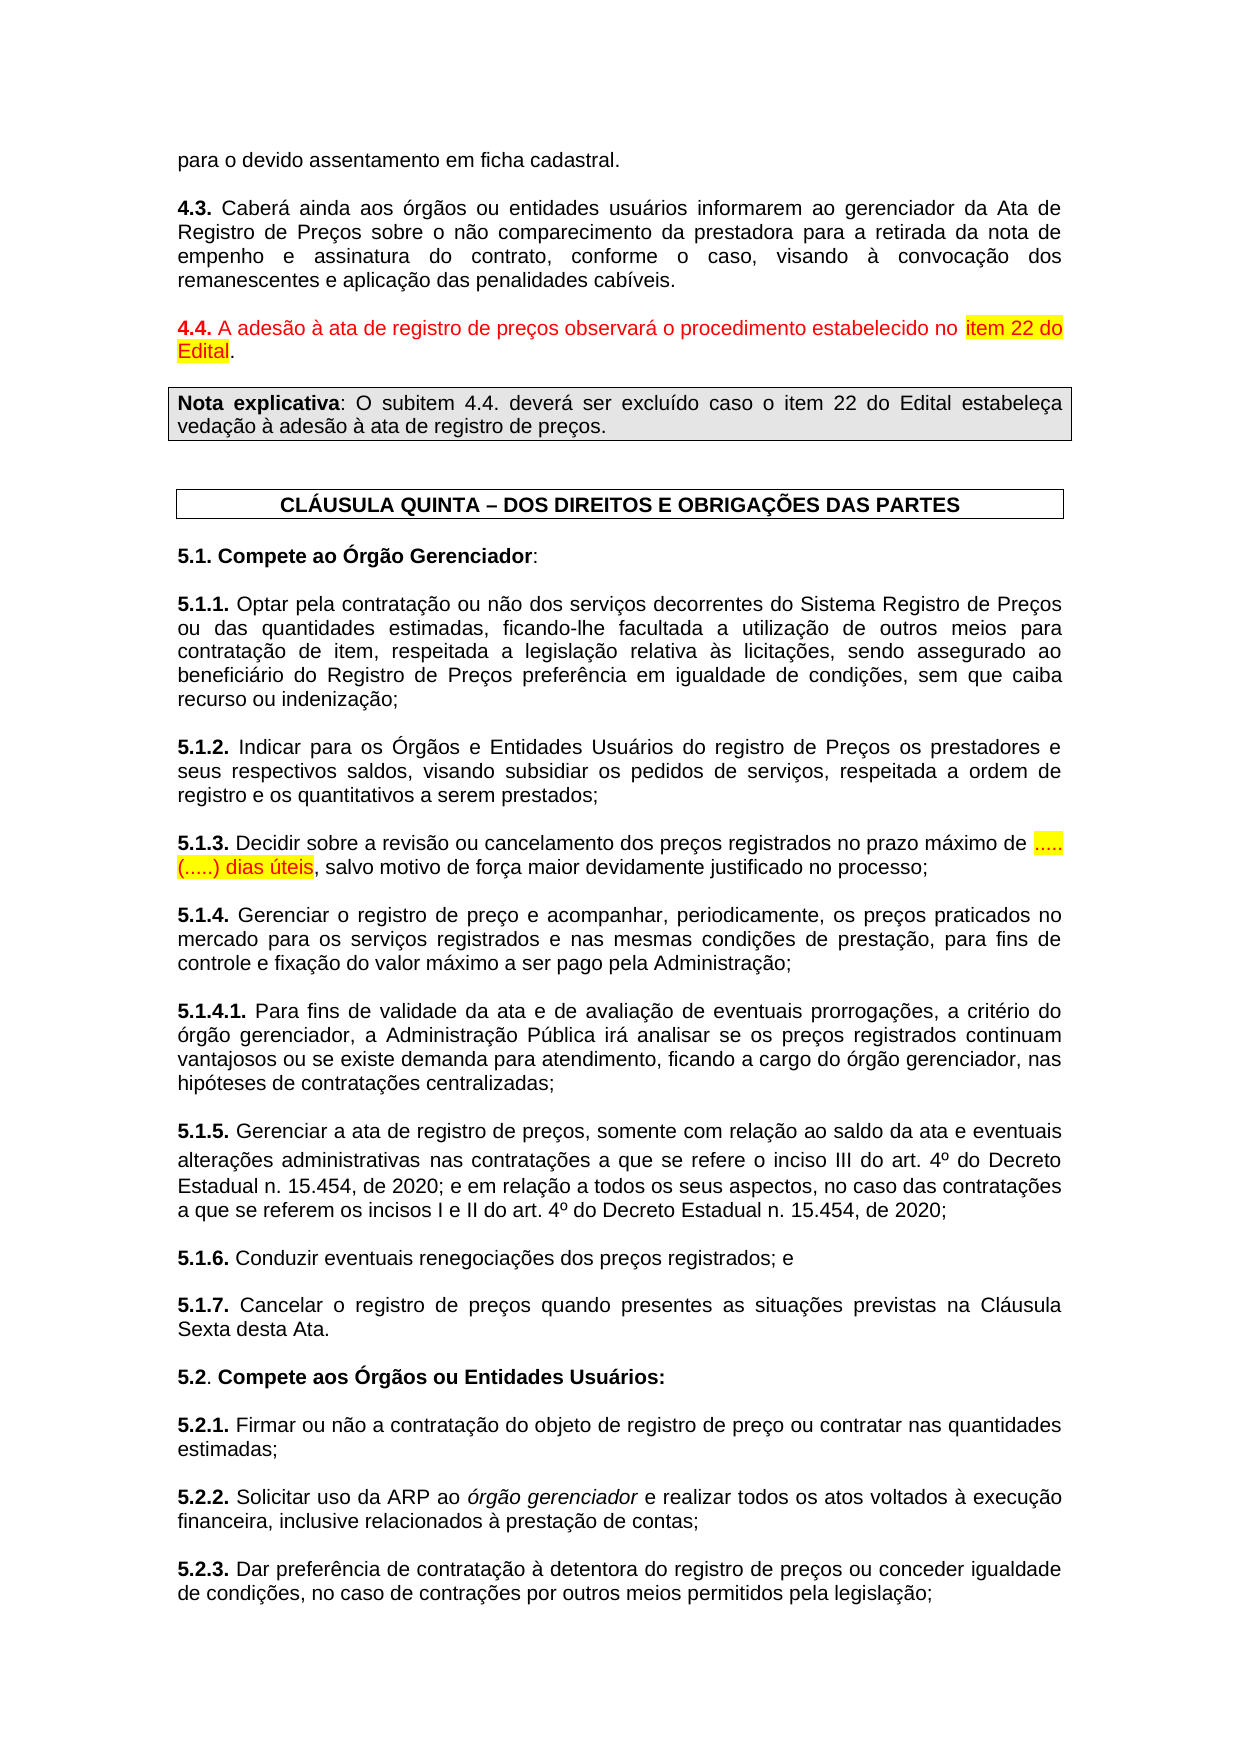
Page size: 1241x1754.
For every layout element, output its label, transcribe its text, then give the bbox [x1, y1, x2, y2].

text 5.1.5. Gerenciar a ata de registro de preços, somente com relação ao saldo da ata e eventuais alterações administrativas nas contratações a que se refere o inciso III do art. 4º do Decreto Estadual n. 15.454, de 2020; e em relação a todos os seus aspectos, no caso das contratações a que se referem os incisos I e II do art. 4º do Decreto Estadual n. 15.454, de 2020; [177, 1118, 1063, 1221]
text 5.2.2. Solicitar uso da ARP ao órgão gerenciador e realizar todos os atos voltados à execução financeira, inclusive relacionados à prestação de contas; [177, 1485, 1063, 1533]
text 5.1.6. Conduzir eventuais renegociações dos preços registrados; e [177, 1245, 1063, 1269]
text 5.1.7. Cancelar o registro de preços quando presentes as situações previstas na Cláusula Sexta desta Ata. [177, 1293, 1063, 1341]
text 5.2.1. Firmar ou não a contratação do objeto de registro de preço ou contratar nas quantidades estimadas; [177, 1413, 1063, 1461]
text 5.2. Compete aos Órgãos ou Entidades Usuários: [177, 1365, 1063, 1389]
text 5.1.2. Indicar para os Órgãos e Entidades Usuários do registro de Preços os prestadores e seus respectivos saldos, visando subsidiar os pedidos de serviços, respeitada a ordem de registro e os quantitativos a serem prestados; [177, 735, 1063, 807]
text 4.3. Caberá ainda aos órgãos ou entidades usuários informarem ao gerenciador da Ata de Registro de Preços sobre o não comparecimento da prestadora para a retirada da nota de empenho e assinatura do contrato, conforme o caso, visando à convocação dos remanescentes e aplicação das penalidades cabíveis. [177, 196, 1063, 291]
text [177, 148, 1063, 172]
text 5.1. Compete ao Órgão Gerenciador: [177, 543, 1063, 567]
text 4.4. A adesão à ata de registro de preços observará o procedimento estabelecido no item 22 do Edital. [177, 315, 1063, 363]
text Nota explicativa: O subitem 4.4. deverá ser excluído caso o item 22 do Edital estabeleça vedação à adesão à ata de registro de preços. [169, 388, 1071, 440]
text 5.2.3. Dar preferência de contratação à detentora do registro de preços ou conceder igualdade de condições, no caso de contrações por outros meios permitidos pela legislação; [177, 1557, 1063, 1605]
text 5.1.3. Decidir sobre a revisão ou cancelamento dos preços registrados no prazo máximo de ..... (.....) dias úteis, salvo motivo de força maior devidamente justificado no processo; [177, 831, 1063, 879]
text 5.1.4. Gerenciar o registro de preço e acompanhar, periodicamente, os preços praticados no mercado para os serviços registrados e nas mesmas condições de prestação, para fins de controle e fixação do valor máximo a ser pago pela Administração; [177, 903, 1063, 975]
text CLÁUSULA QUINTA – DOS DIREITOS E OBRIGAÇÕES DAS PARTES [177, 490, 1063, 518]
text 5.1.1. Optar pela contratação ou não dos serviços decorrentes do Sistema Registro de Preços ou das quantidades estimadas, ficando-lhe facultada a utilização de outros meios para contratação de item, respeitada a legislação relativa às licitações, sendo assegurado ao beneficiário do Registro de Preços preferência em igualdade de condições, sem que caiba recurso ou indenização; [177, 591, 1063, 711]
text 5.1.4.1. Para fins de validade da ata e de avaliação de eventuais prorrogações, a critério do órgão gerenciador, a Administração Pública irá analisar se os preços registrados continuam vantajosos ou se existe demanda para atendimento, ficando a cargo do órgão gerenciador, nas hipóteses de contratações centralizadas; [177, 999, 1063, 1094]
